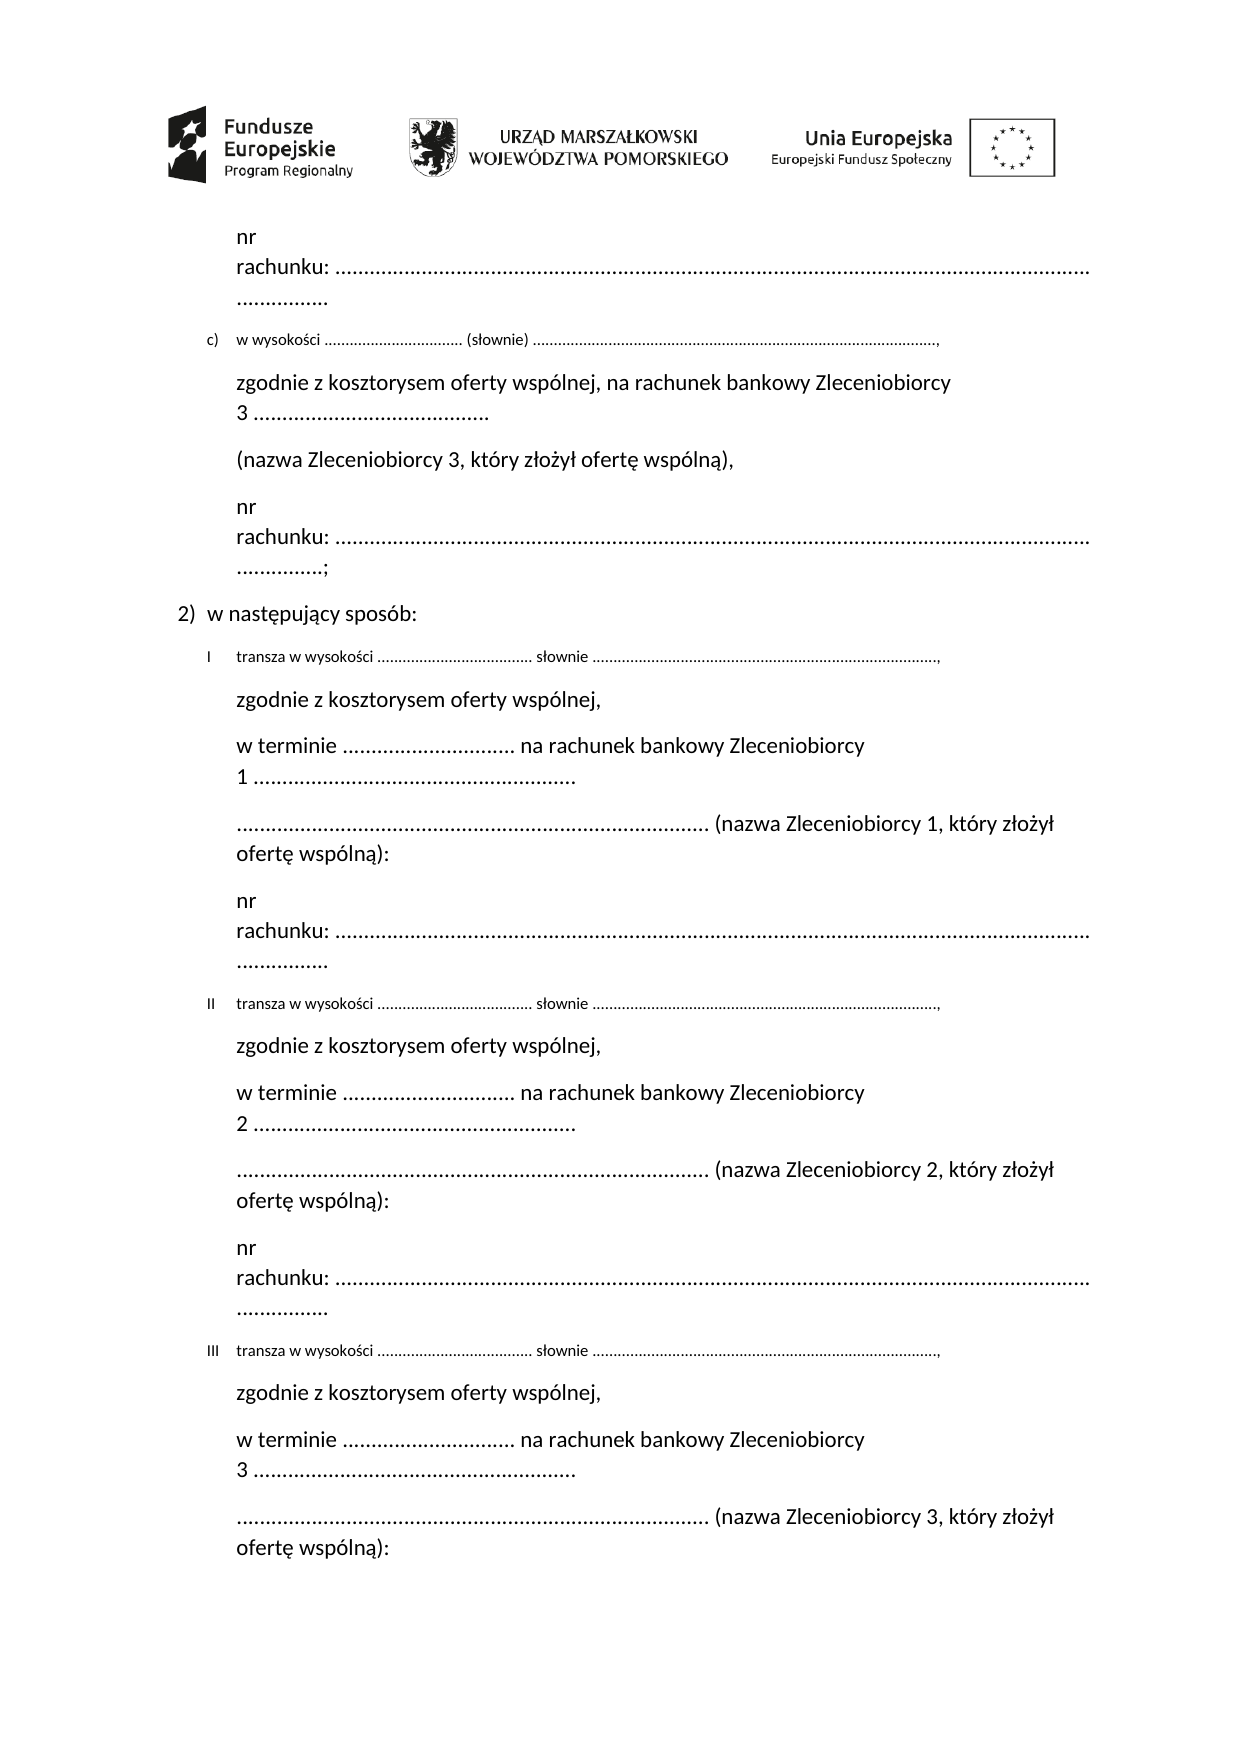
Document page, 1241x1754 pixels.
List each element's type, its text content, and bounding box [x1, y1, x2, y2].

text w terminie .............................. na rachunek bankowy Zleceniobiorcy 2 ........................................................ [236, 1078, 1093, 1137]
text c) w wysokości ................................. (słownie) ................................................................................................, [207, 329, 1093, 350]
text nr rachunku: ..................................................................................................................................................; [236, 492, 1093, 580]
text zgodnie z kosztorysem oferty wspólnej, [236, 685, 1093, 713]
text w terminie .............................. na rachunek bankowy Zleceniobiorcy 3 ........................................................ [236, 1425, 1093, 1483]
text w terminie .............................. na rachunek bankowy Zleceniobiorcy 1 ........................................................ [236, 732, 1093, 790]
text zgodnie z kosztorysem oferty wspólnej, na rachunek bankowy Zleceniobiorcy 3 ......................................... [236, 368, 1093, 426]
text (nazwa Zleceniobiorcy 3, który złożył ofertę wspólną), [236, 445, 1093, 473]
text III transza w wysokości ..................................... słownie .................................................................................., [207, 1340, 1093, 1360]
text 2) w następujący sposób: [177, 599, 1093, 627]
text I transza w wysokości ..................................... słownie .................................................................................., [207, 646, 1093, 666]
text .................................................................................. (nazwa Zleceniobiorcy 1, który złożył ofertę wspólną): [236, 809, 1093, 867]
text II transza w wysokości ..................................... słownie .................................................................................., [207, 993, 1093, 1013]
text .................................................................................. (nazwa Zleceniobiorcy 2, który złożył ofertę wspólną): [236, 1156, 1093, 1214]
text zgodnie z kosztorysem oferty wspólnej, [236, 1032, 1093, 1059]
text zgodnie z kosztorysem oferty wspólnej, [236, 1378, 1093, 1406]
picture [148, 73, 1092, 223]
text .................................................................................. (nazwa Zleceniobiorcy 3, który złożył ofertę wspólną): [236, 1502, 1093, 1561]
